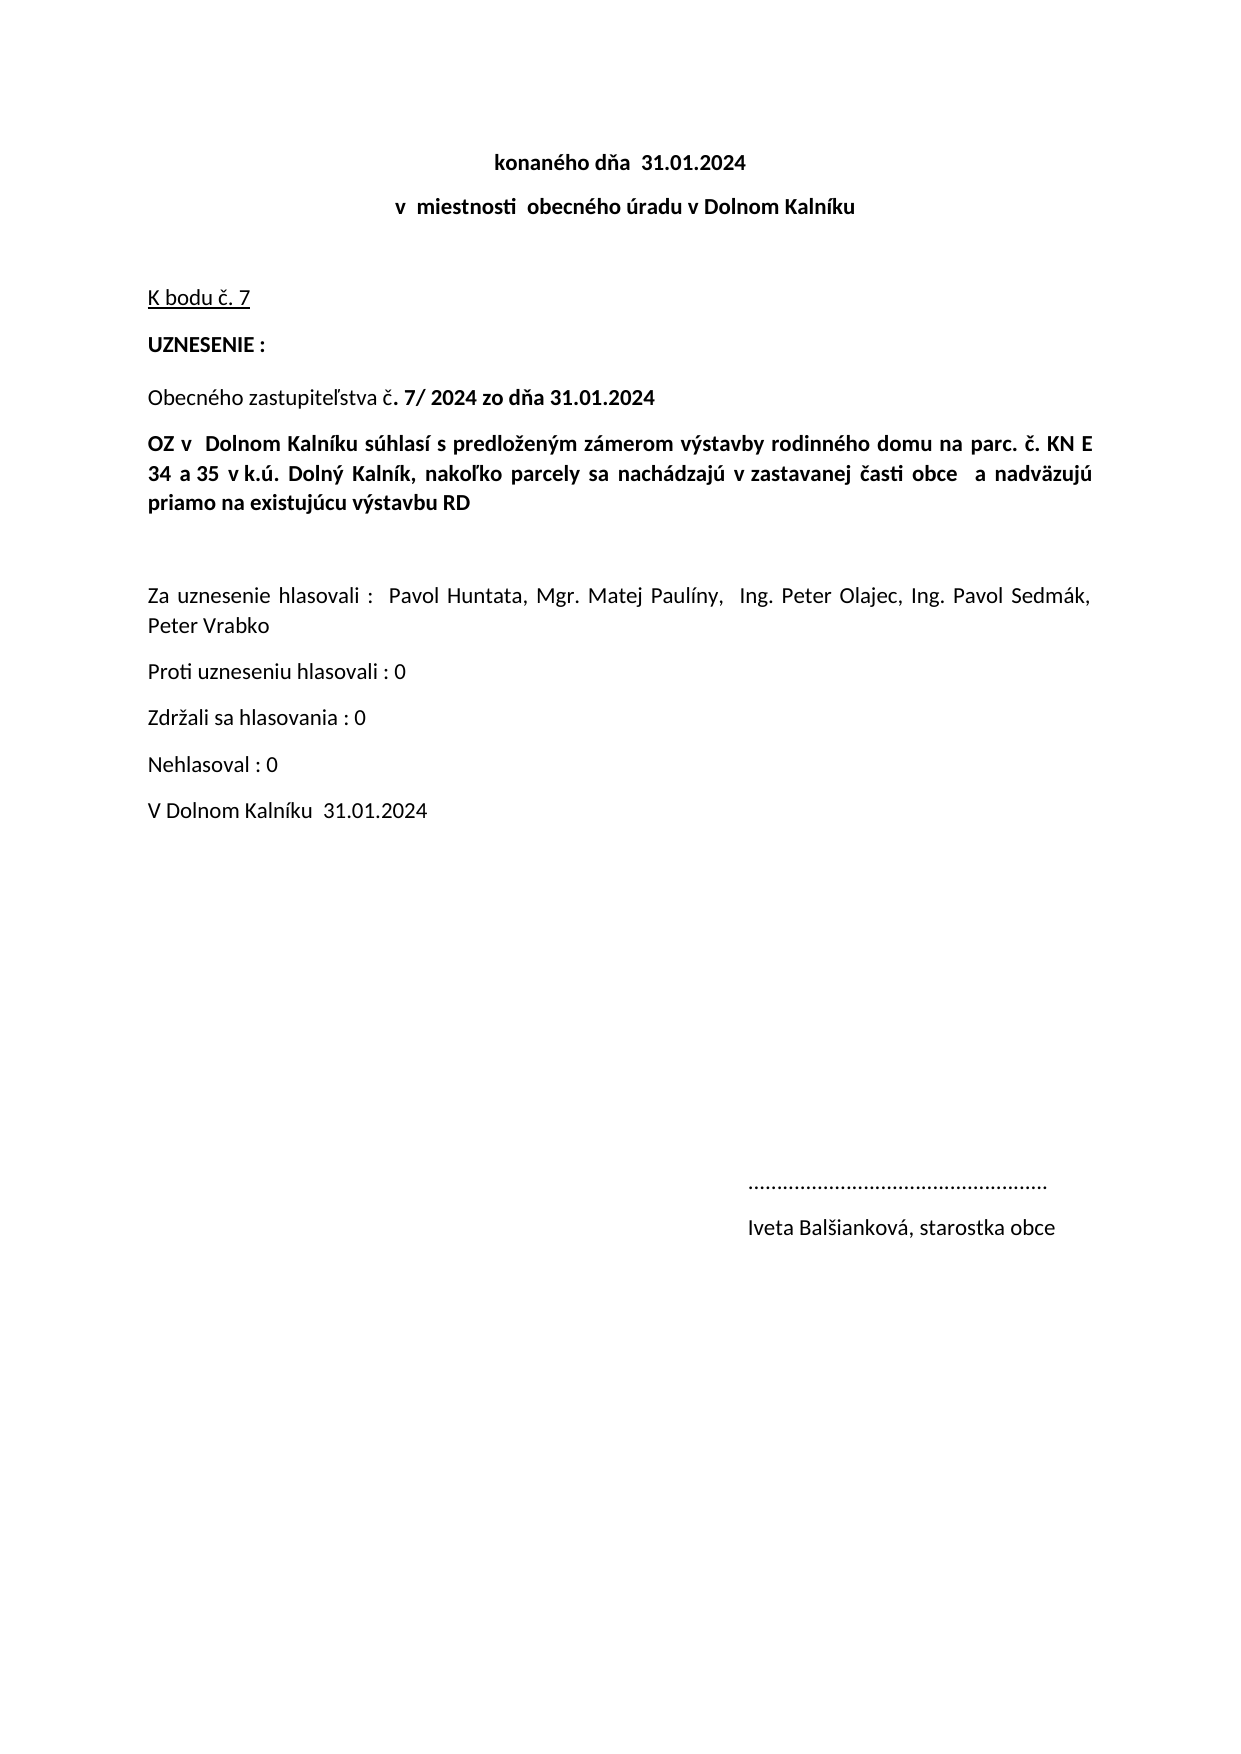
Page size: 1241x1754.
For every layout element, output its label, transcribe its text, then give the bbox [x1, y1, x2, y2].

text Iveta Balšianková, starostka obce [673, 1213, 1093, 1241]
text UZNESENIE : [148, 330, 1093, 358]
text OZ v Dolnom Kalníku súhlasí s predloženým zámerom výstavby rodinného domu na parc. č. KN E 34 a 35 v k.ú. Dolný Kalník, nakoľko parcely sa nachádzajú v zastavanej časti obce a nadväzujú priamo na existujúcu výstavbu RD [148, 429, 1093, 516]
text Zdržali sa hlasovania : 0 [148, 703, 1093, 732]
text v miestnosti obecného úradu v Dolnom Kalníku [148, 192, 1093, 220]
text Obecného zastupiteľstva č. 7/ 2024 zo dňa 31.01.2024 [148, 383, 1093, 411]
text Nehlasoval : 0 [148, 750, 1093, 778]
text konaného dňa 31.01.2024 [148, 148, 1093, 176]
text Za uznesenie hlasovali : Pavol Huntata, Mgr. Matej Paulíny, Ing. Peter Olajec, Ing. Pavol Sedmák, Peter Vrabko [148, 581, 1093, 639]
text K bodu č. 7 [148, 283, 1093, 311]
text V Dolnom Kalníku 31.01.2024 [148, 796, 1093, 824]
text Proti uzneseniu hlasovali : 0 [148, 657, 1093, 685]
text .................................................... [673, 1167, 1093, 1195]
